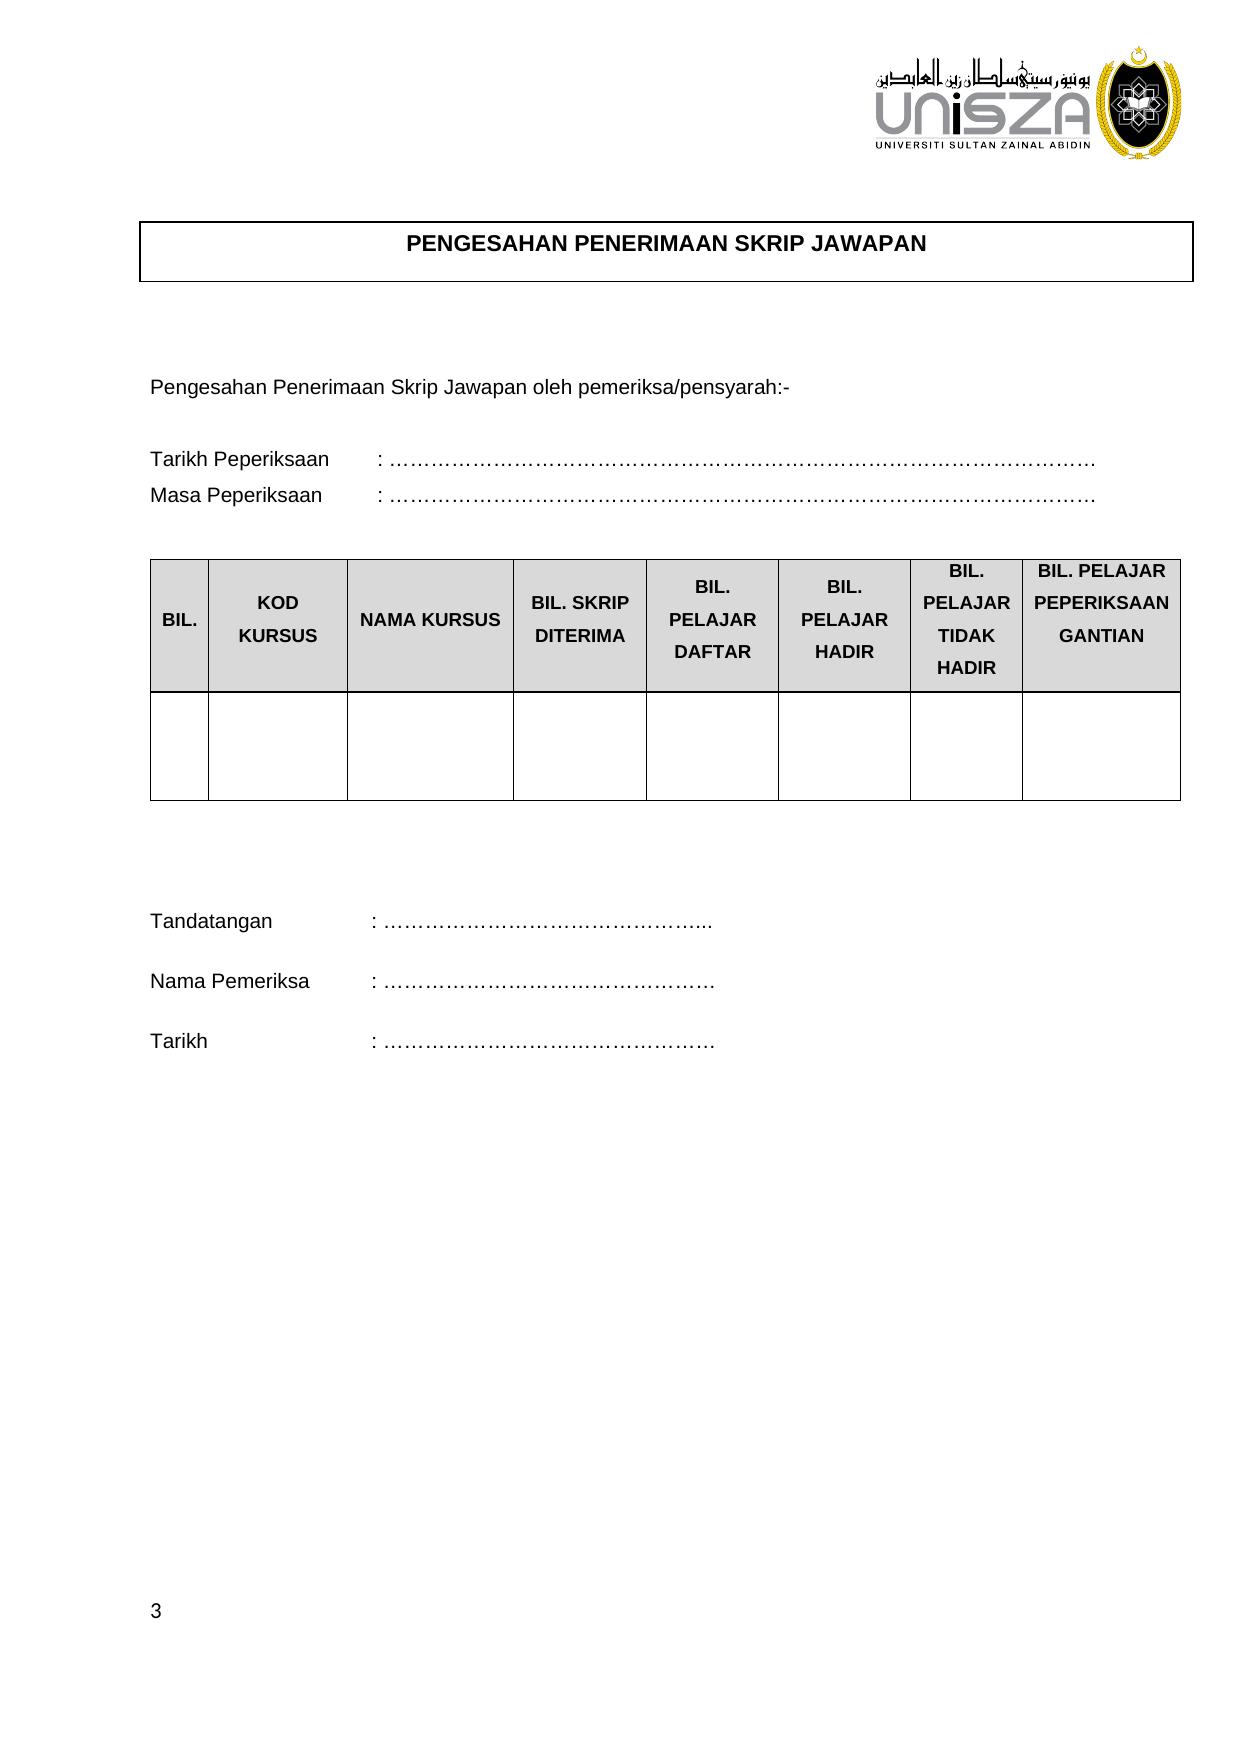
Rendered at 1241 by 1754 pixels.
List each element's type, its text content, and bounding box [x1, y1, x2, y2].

table_header BIL. PELAJAR PEPERIKSAAN GANTIAN [1023, 560, 1180, 691]
text Pengesahan Penerimaan Skrip Jawapan oleh pemeriksa/pensyarah:- [150, 375, 1181, 399]
table_header NAMA KURSUS [348, 560, 513, 691]
table_header BIL. SKRIP DITERIMA [514, 560, 646, 691]
table_header BIL. [151, 560, 208, 691]
text Tarikh : ………………………………………… [150, 1029, 1181, 1053]
picture [875, 44, 1182, 160]
table_header BIL. PELAJAR HADIR [779, 560, 910, 691]
text Nama Pemeriksa : ………………………………………… [150, 969, 1181, 993]
table_cell [151, 693, 208, 800]
table_cell [779, 693, 910, 800]
table_header BIL. PELAJAR DAFTAR [647, 560, 778, 691]
table_cell [647, 693, 778, 800]
table_cell [1023, 693, 1180, 800]
table_cell [514, 693, 646, 800]
text Tarikh Peperiksaan : ………………………………………………………………………………………… [150, 447, 1181, 471]
table_header KOD KURSUS [209, 560, 347, 691]
table_cell [911, 693, 1022, 800]
table_cell [209, 693, 347, 800]
table_header BIL. PELAJAR TIDAK HADIR [911, 560, 1022, 691]
text Masa Peperiksaan : ………………………………………………………………………………………… [150, 483, 1181, 507]
text Tandatangan : ………………………………………... [150, 909, 1181, 933]
table_cell [348, 693, 513, 800]
